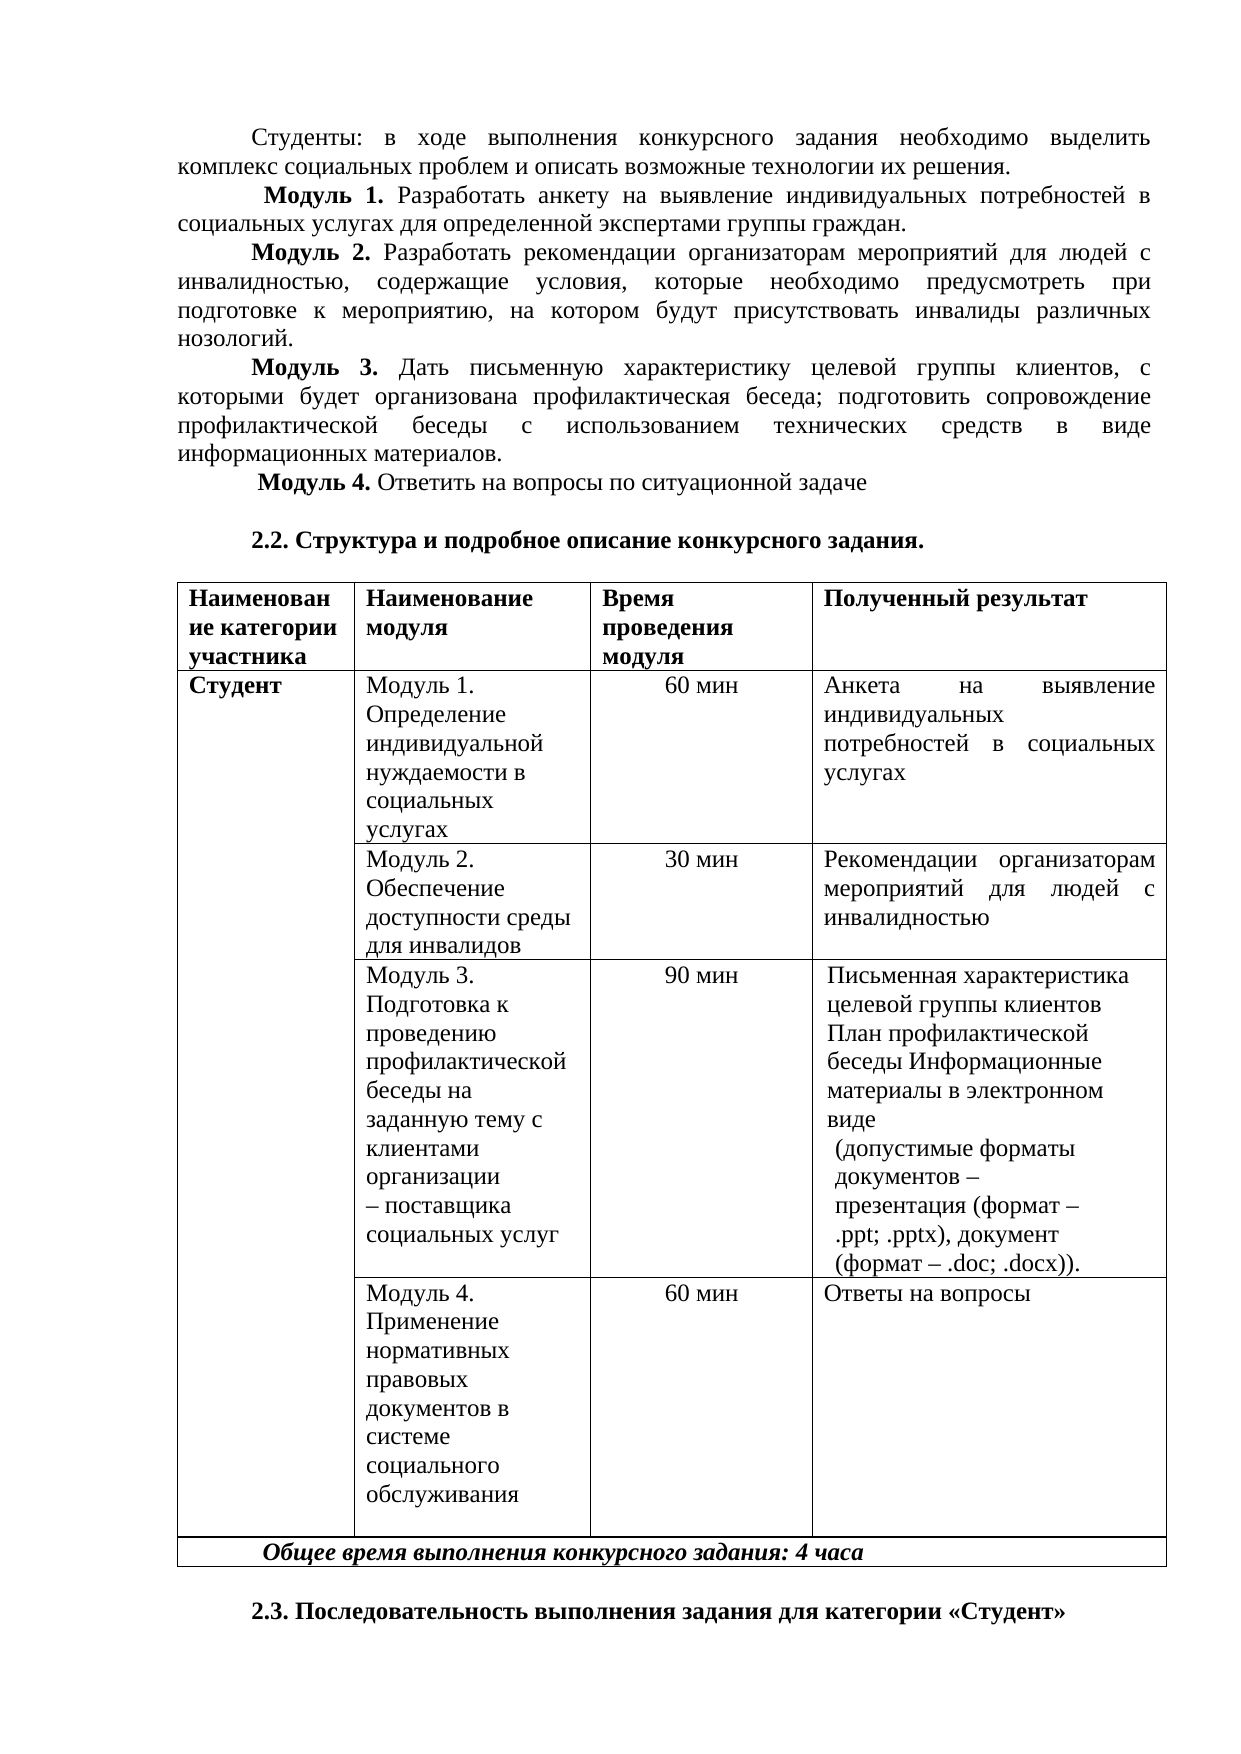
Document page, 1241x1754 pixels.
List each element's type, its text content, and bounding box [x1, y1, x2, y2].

text 2.2. Структура и подробное описание конкурсного задания. [177, 525, 1152, 553]
table_header Наименование категории участника [178, 583, 354, 669]
table_cell Анкета на выявление индивидуальных потребностей в социальных услугах [813, 671, 1166, 843]
table_cell [813, 960, 1166, 1277]
text Модуль 2. Разработать рекомендации организаторам мероприятий для людей с инвалидностью, содержащие условия, которые необходимо предусмотреть при подготовке к мероприятию, на котором будут присутствовать инвалиды различных нозологий. [177, 237, 1152, 352]
table_cell Модуль 1. Определение индивидуальной нуждаемости в социальных услугах [355, 671, 590, 843]
table_header Время проведения модуля [591, 583, 812, 669]
text 2.3. Последовательность выполнения задания для категории «Студент» [177, 1596, 1152, 1625]
table_cell Модуль 3. Подготовка к проведению профилактической беседы на заданную тему с клиентами организации – поставщика социальных услуг [355, 960, 590, 1277]
table_cell Студент [178, 671, 354, 1536]
table_cell Модуль 2. Обеспечение доступности среды для инвалидов [355, 844, 590, 959]
table_cell 30 мин [591, 844, 812, 959]
table_cell Модуль 4. Применение нормативных правовых документов в системе социального обслуживания [355, 1278, 590, 1536]
table_cell 90 мин [591, 960, 812, 1277]
text Студенты: в ходе выполнения конкурсного задания необходимо выделить комплекс социальных проблем и описать возможные технологии их решения. [177, 122, 1152, 180]
table_header Полученный результат [813, 583, 1166, 669]
table_cell 60 мин [591, 671, 812, 843]
text Модуль 4. Ответить на вопросы по ситуационной задаче [177, 467, 1152, 496]
table_cell Общее время выполнения конкурсного задания: 4 часа [178, 1538, 1166, 1566]
text Модуль 1. Разработать анкету на выявление индивидуальных потребностей в социальных услугах для определенной экспертами группы граждан. [177, 180, 1152, 237]
table_header Наименование модуля [355, 583, 590, 669]
table_cell 60 мин [591, 1278, 812, 1536]
text Модуль 3. Дать письменную характеристику целевой группы клиентов, с которыми будет организована профилактическая беседа; подготовить сопровождение профилактической беседы с использованием технических средств в виде информационных материалов. [177, 352, 1152, 467]
table_cell Рекомендации организаторам мероприятий для людей с инвалидностью [813, 844, 1166, 959]
table_cell Ответы на вопросы [813, 1278, 1166, 1536]
